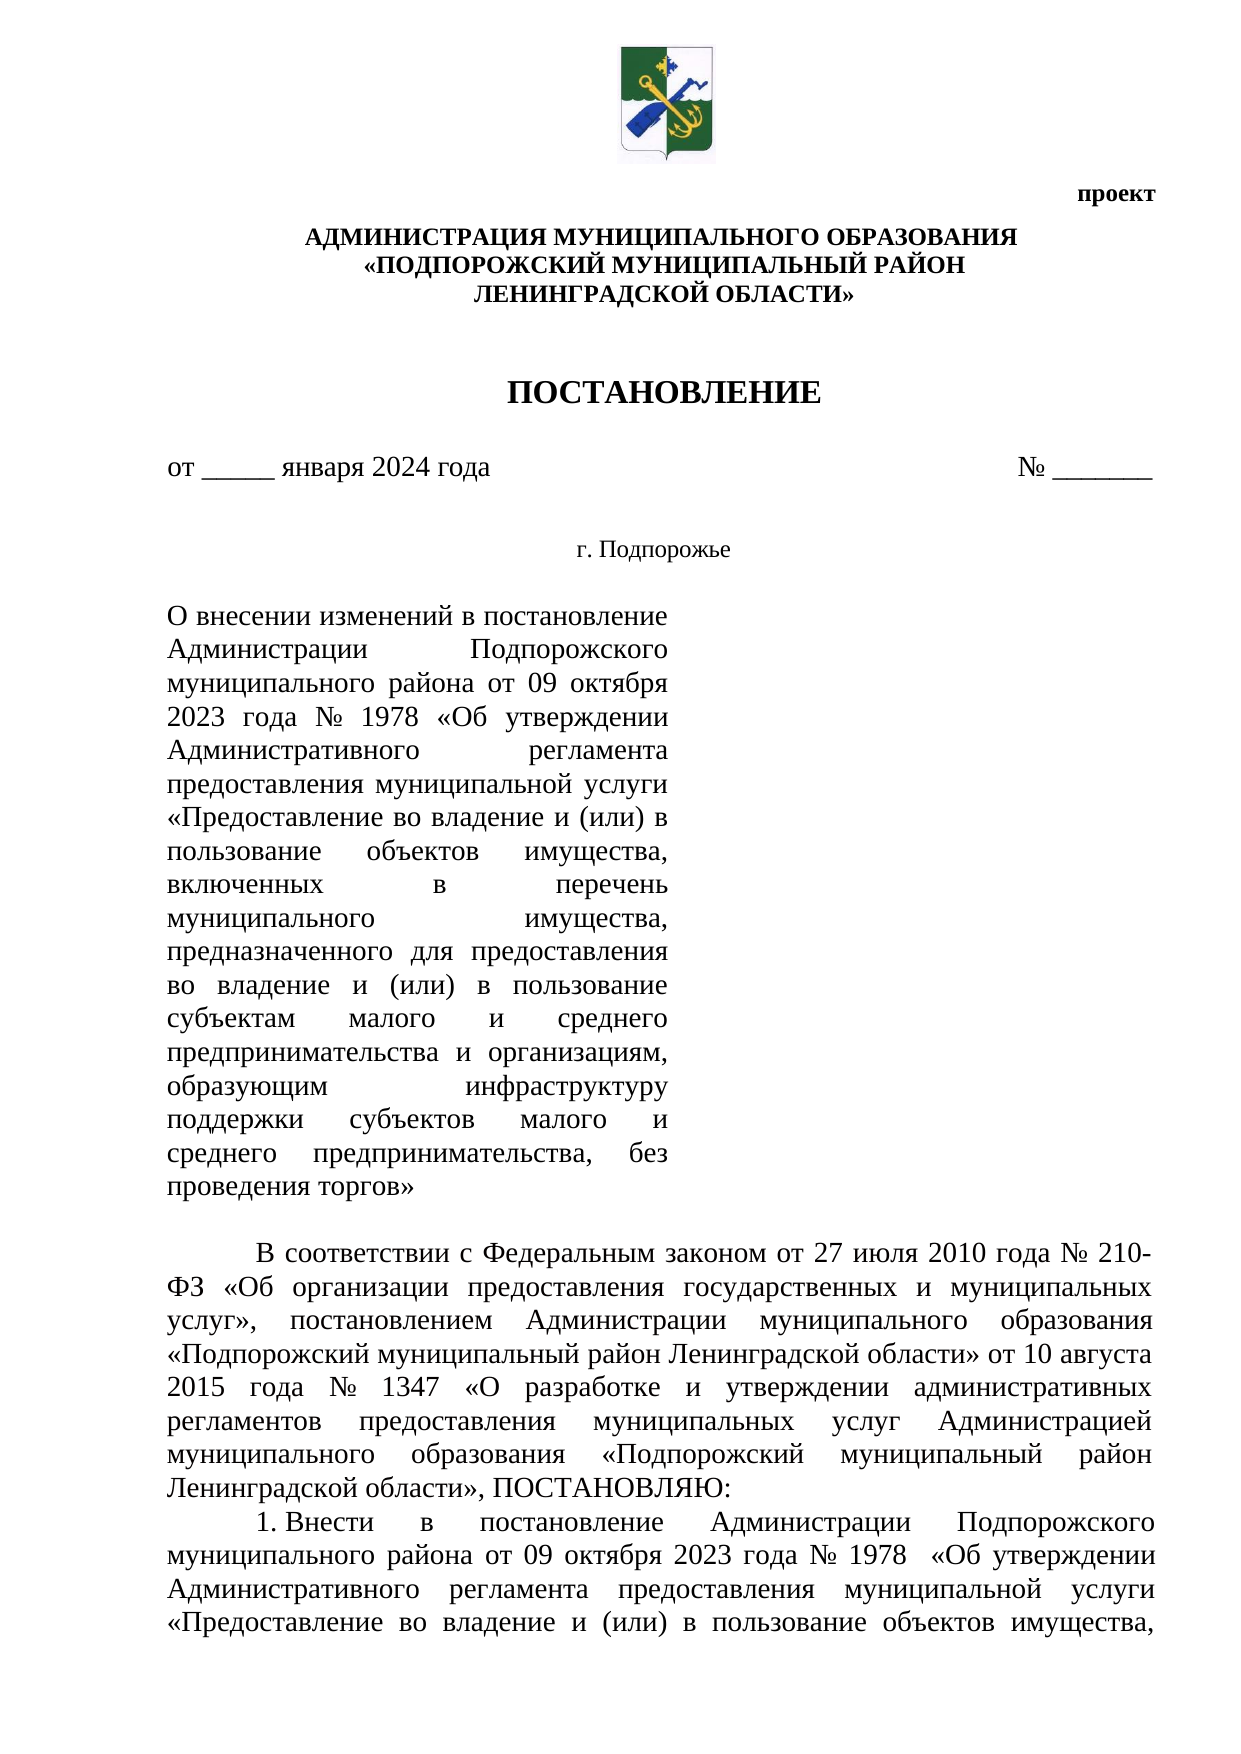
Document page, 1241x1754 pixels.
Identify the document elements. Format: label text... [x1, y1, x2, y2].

table_header от _____ января 2024 года [167, 450, 665, 505]
text г. Подпорожье [167, 531, 1141, 564]
text О внесении изменений в постановление Администрации Подпорожского муниципального района от 09 октября 2023 года № 1978 «Об утверждении Административного регламента предоставления муниципальной услуги «Предоставление во владение и (или) в пользование объектов имущества, включенных в перечень муниципального имущества, предназначенного для предоставления во владение и (или) в пользование субъектам малого и среднего предпринимательства и организациям, образующим инфраструктуру поддержки субъектов малого и среднего предпринимательства, без проведения торгов» [167, 598, 668, 1202]
text В соответствии с Федеральным законом от 27 июля 2010 года № 210- ФЗ «Об организации предоставления государственных и муниципальных услуг», постановлением Администрации муниципального образования «Подпорожский муниципальный район Ленинградской области» от 10 августа 2015 года № 1347 «О разработке и утверждении административных регламентов предоставления муниципальных услуг Администрацией муниципального образования «Подпорожский муниципальный район Ленинградской области», ПОСТАНОВЛЯЮ: [167, 1235, 1153, 1503]
text АДМИНИСТРАЦИЯ МУНИЦИПАЛЬНОГО ОБРАЗОВАНИЯ [167, 222, 1156, 251]
text «ПОДПОРОЖСКИЙ МУНИЦИПАЛЬНЫЙ РАЙОН ЛЕНИНГРАДСКОЙ ОБЛАСТИ» [306, 251, 1022, 308]
title ПОСТАНОВЛЕНИЕ [307, 373, 1022, 411]
table_header № _______ [665, 450, 1163, 505]
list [167, 1504, 1156, 1638]
text проект [307, 178, 1156, 207]
picture [617, 44, 716, 164]
